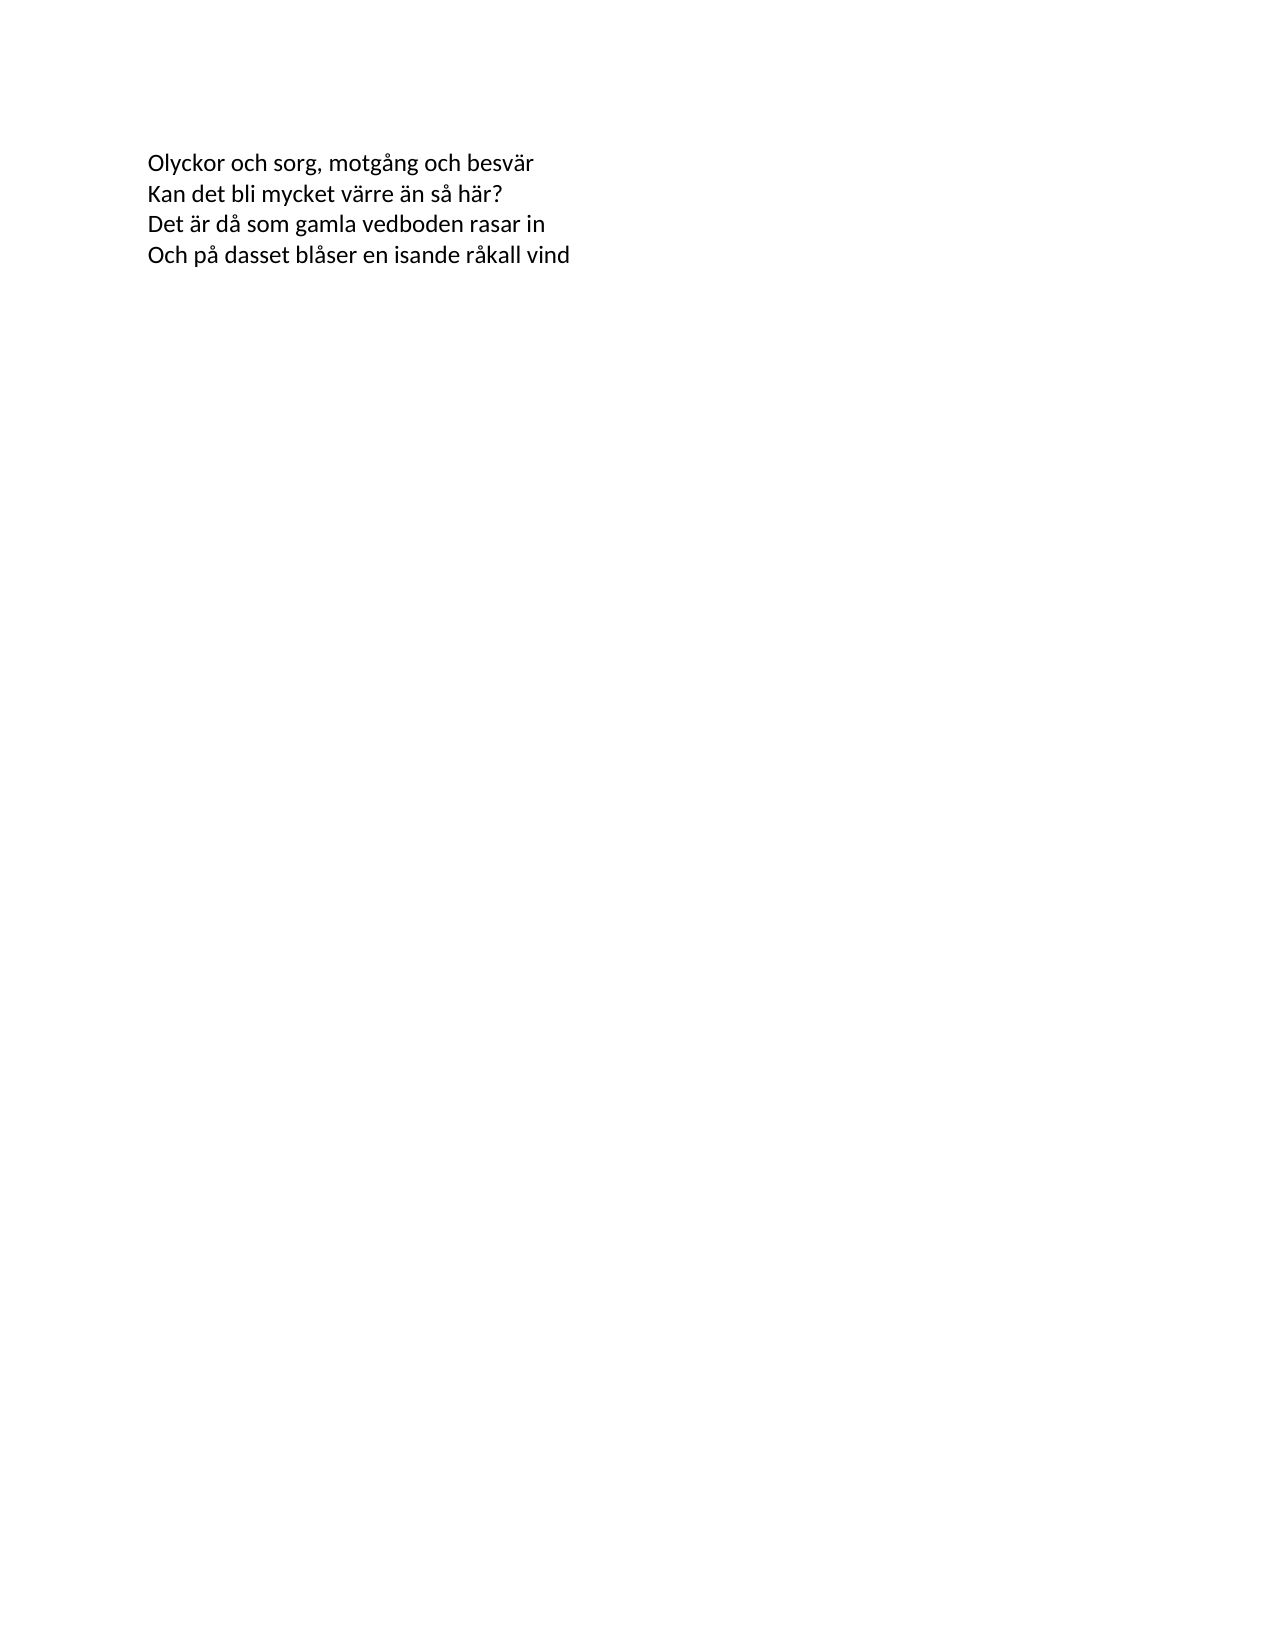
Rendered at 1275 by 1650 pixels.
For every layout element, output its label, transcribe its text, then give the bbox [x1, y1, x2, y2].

text Kan det bli mycket värre än så här? [148, 178, 1127, 209]
text Och på dasset blåser en isande råkall vind [148, 239, 1127, 270]
text Olyckor och sorg, motgång och besvär [148, 148, 1127, 178]
text Det är då som gamla vedboden rasar in [148, 209, 1127, 239]
